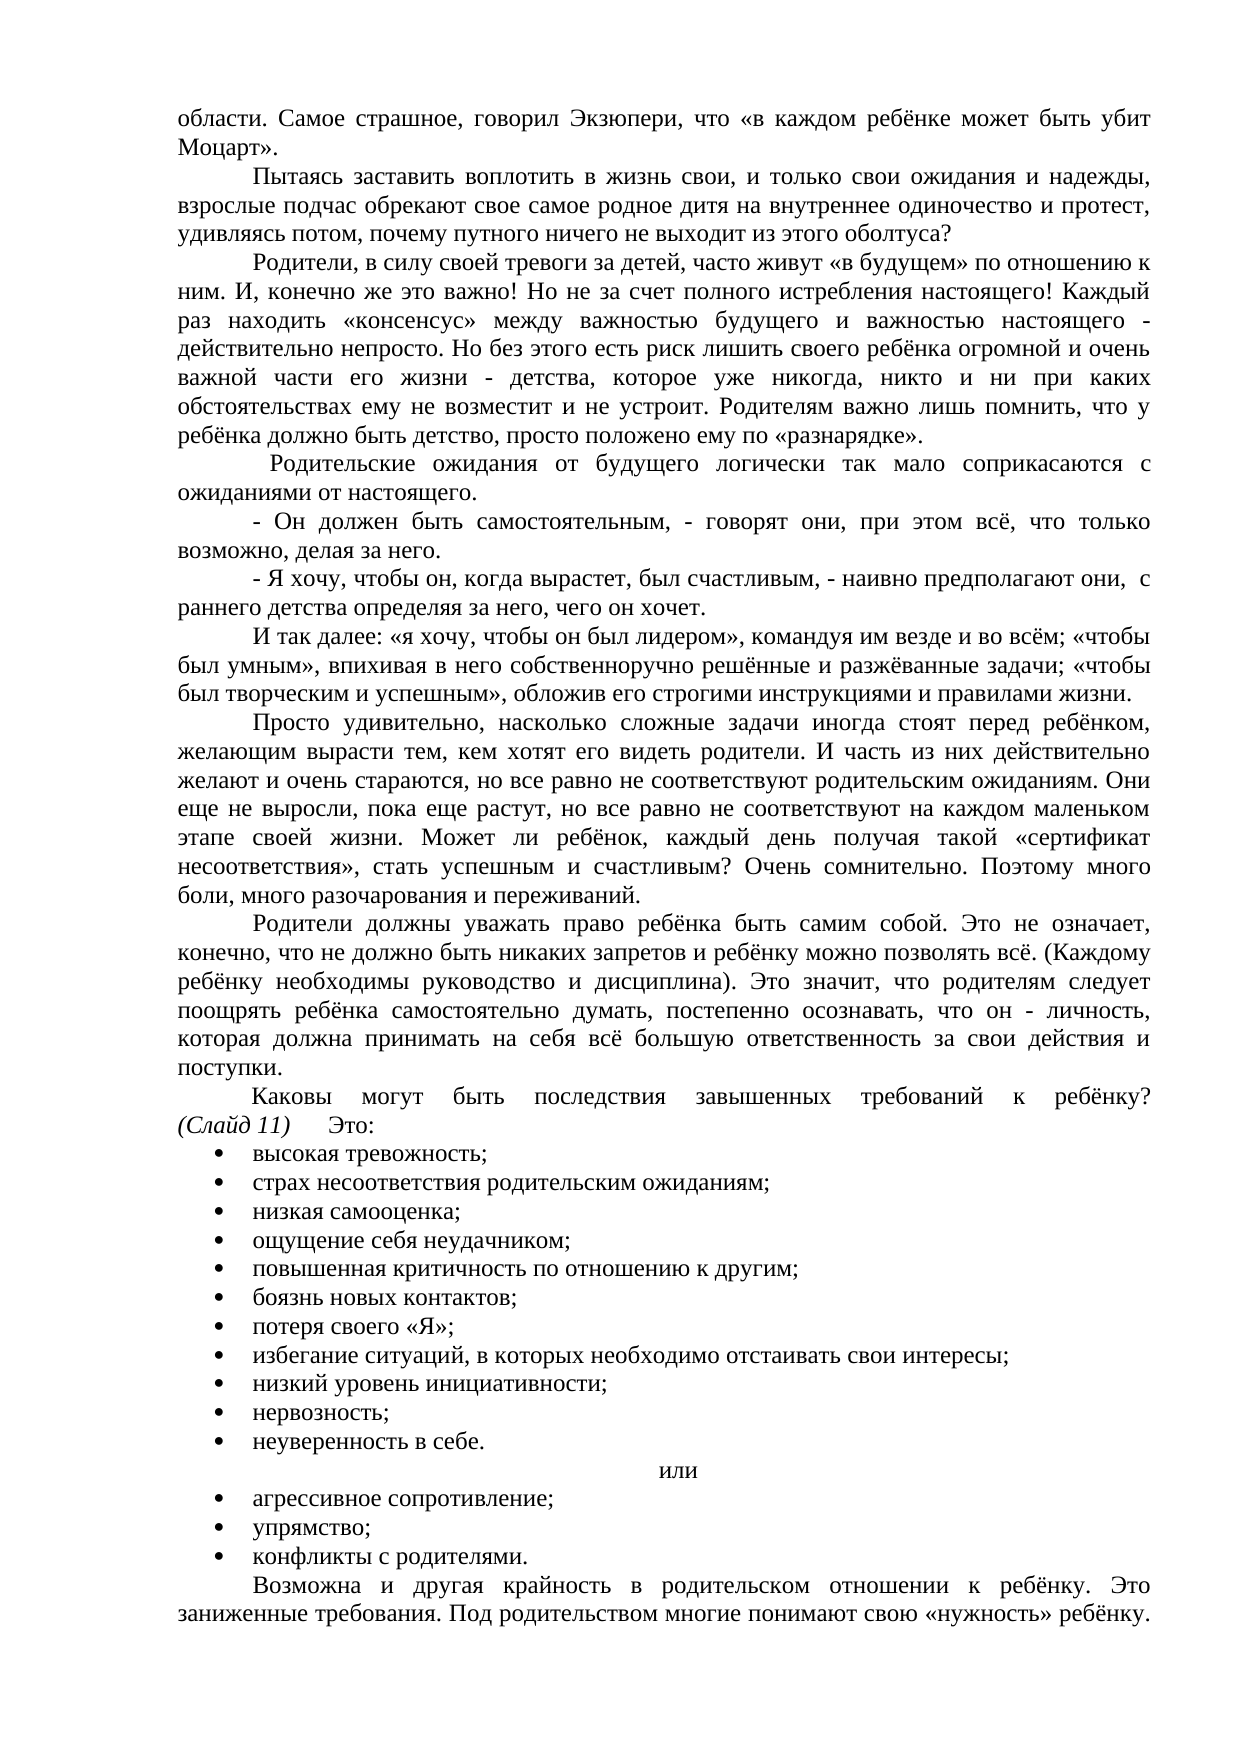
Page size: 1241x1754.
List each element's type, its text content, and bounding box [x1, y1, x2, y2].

list конфликты с родителями. [215, 1541, 1152, 1570]
text Родительские ожидания от будущего логически так мало соприкасаются с ожиданиями от настоящего. [177, 448, 1152, 506]
text Каковы могут быть последствия завышенных требований к ребёнку? (Слайд 11) Это: [177, 1081, 1152, 1138]
list высокая тревожность; [215, 1138, 1152, 1167]
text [177, 1570, 1152, 1627]
list агрессивное сопротивление; [215, 1483, 1152, 1512]
list нервозность; [215, 1397, 1152, 1426]
text - Он должен быть самостоятельным, - говорят они, при этом всё, что только возможно, делая за него. [177, 506, 1152, 563]
list низкий уровень инициативности; [215, 1368, 1152, 1397]
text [177, 103, 1152, 161]
text Родители, в силу своей тревоги за детей, часто живут «в будущем» по отношению к ним. И, конечно же это важно! Но не за счет полного истребления настоящего! Каждый раз находить «консенсус» между важностью будущего и важностью настоящего - действительно непросто. Но без этого есть риск лишить своего ребёнка огромной и очень важной части его жизни - детства, которое уже никогда, никто и ни при каких обстоятельствах ему не возместит и не устроит. Родителям важно лишь помнить, что у ребёнка должно быть детство, просто положено ему по «разнарядке». [177, 247, 1152, 448]
text или [177, 1455, 1152, 1483]
list неуверенность в себе. [215, 1426, 1152, 1455]
list страх несоответствия родительским ожиданиям; [215, 1167, 1152, 1196]
text Просто удивительно, насколько сложные задачи иногда стоят перед ребёнком, желающим вырасти тем, кем хотят его видеть родители. И часть из них действительно желают и очень стараются, но все равно не соответствуют родительским ожиданиям. Они еще не выросли, пока еще растут, но все равно не соответствуют на каждом маленьком этапе своей жизни. Может ли ребёнок, каждый день получая такой «сертификат несоответствия», стать успешным и счастливым? Очень сомнительно. Поэтому много боли, много разочарования и переживаний. [177, 707, 1152, 908]
list ощущение себя неудачником; [215, 1225, 1152, 1253]
text Пытаясь заставить воплотить в жизнь свои, и только свои ожидания и надежды, взрослые подчас обрекают свое самое родное дитя на внутреннее одиночество и протест, удивляясь потом, почему путного ничего не выходит из этого оболтуса? [177, 161, 1152, 247]
list упрямство; [215, 1512, 1152, 1541]
text Родители должны уважать право ребёнка быть самим собой. Это не означает, конечно, что не должно быть никаких запретов и ребёнку можно позволять всё. (Каждому ребёнку необходимы руководство и дисциплина). Это значит, что родителям следует поощрять ребёнка самостоятельно думать, постепенно осознавать, что он - личность, которая должна принимать на себя всё большую ответственность за свои действия и поступки. [177, 908, 1152, 1081]
text И так далее: «я хочу, чтобы он был лидером», командуя им везде и во всём; «чтобы был умным», впихивая в него собственноручно решённые и разжёванные задачи; «чтобы был творческим и успешным», обложив его строгими инструкциями и правилами жизни. [177, 621, 1152, 707]
text - Я хочу, чтобы он, когда вырастет, был счастливым, - наивно предполагают они, с раннего детства определяя за него, чего он хочет. [177, 563, 1152, 621]
list боязнь новых контактов; [215, 1282, 1152, 1311]
list повышенная критичность по отношению к другим; [215, 1253, 1152, 1282]
list низкая самооценка; [215, 1196, 1152, 1225]
list избегание ситуаций, в которых необходимо отстаивать свои интересы; [215, 1340, 1152, 1368]
list потеря своего «Я»; [215, 1311, 1152, 1340]
